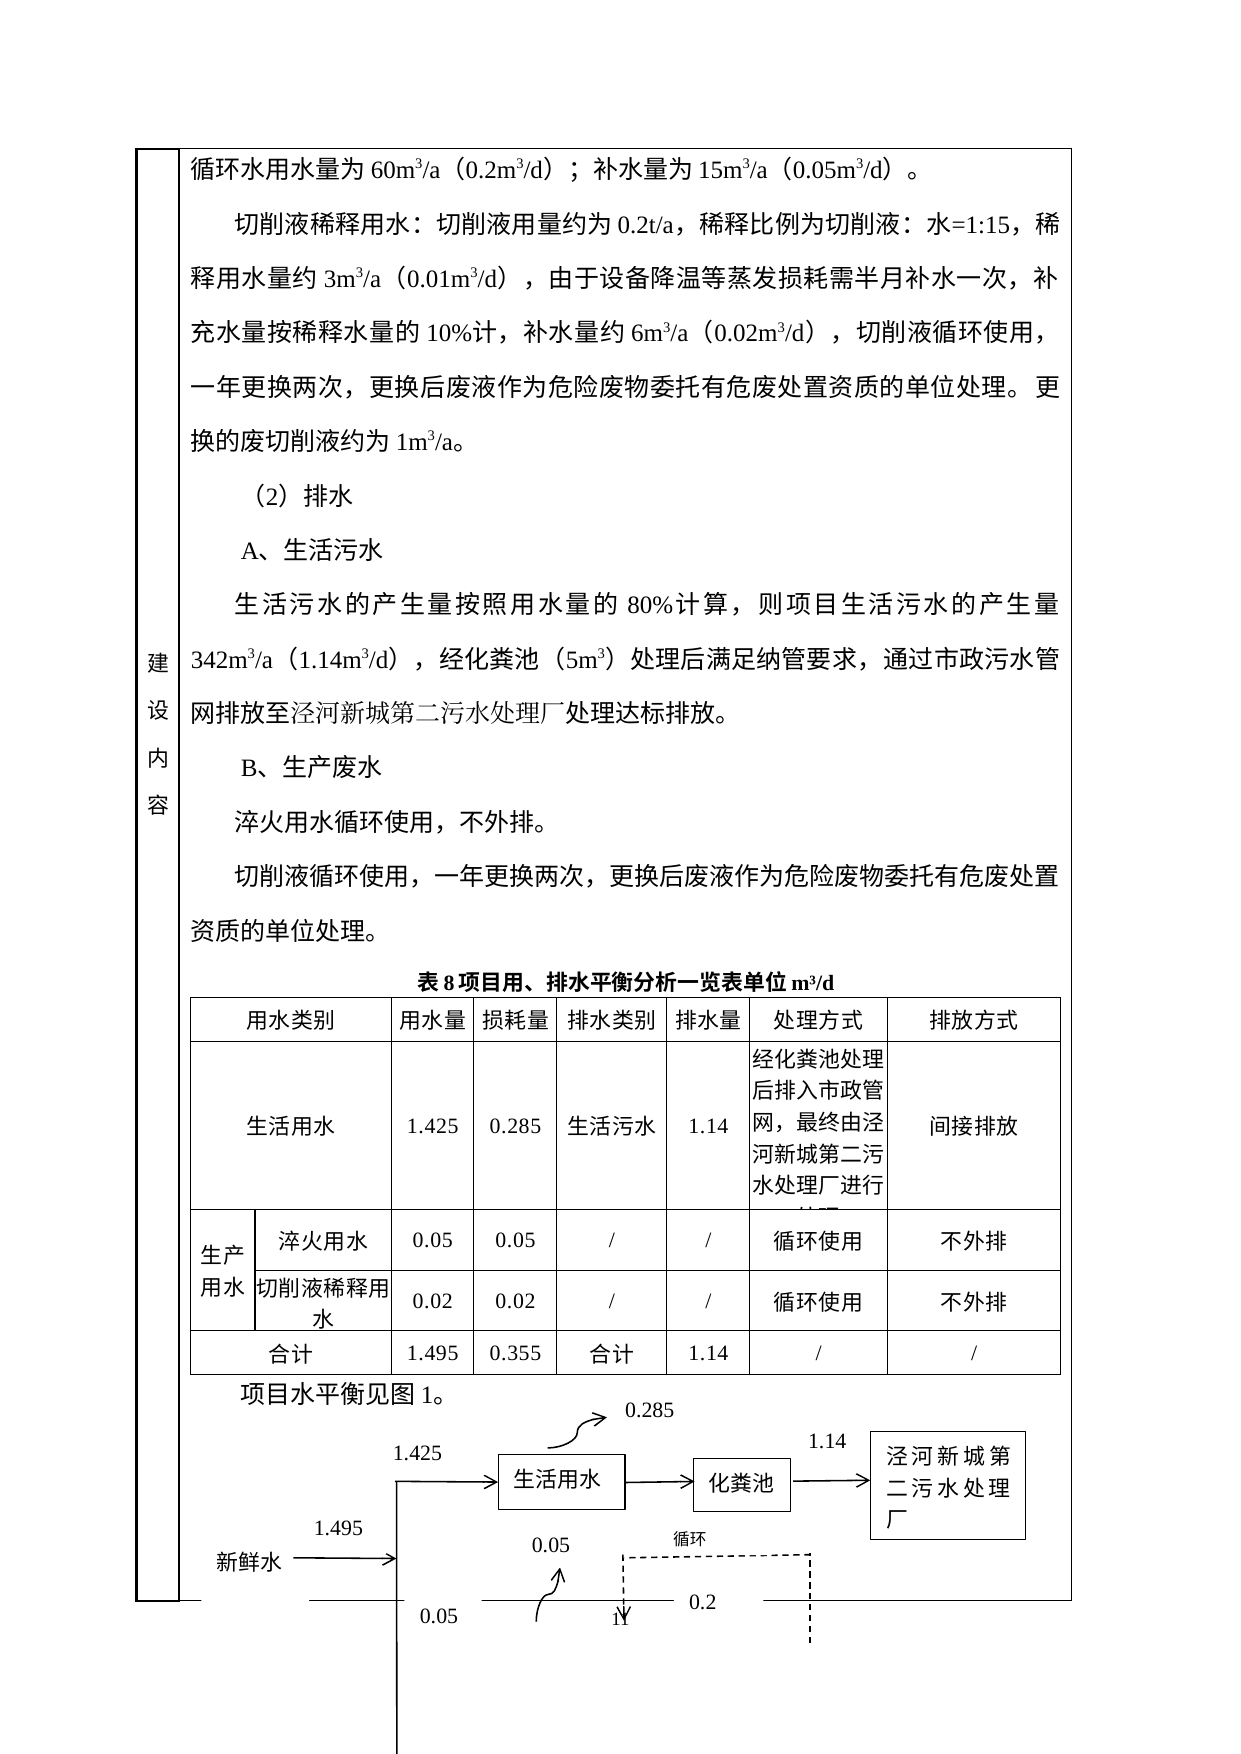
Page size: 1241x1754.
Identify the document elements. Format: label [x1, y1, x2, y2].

table_header [180, 149, 1071, 1600]
table_header [138, 150, 178, 1600]
